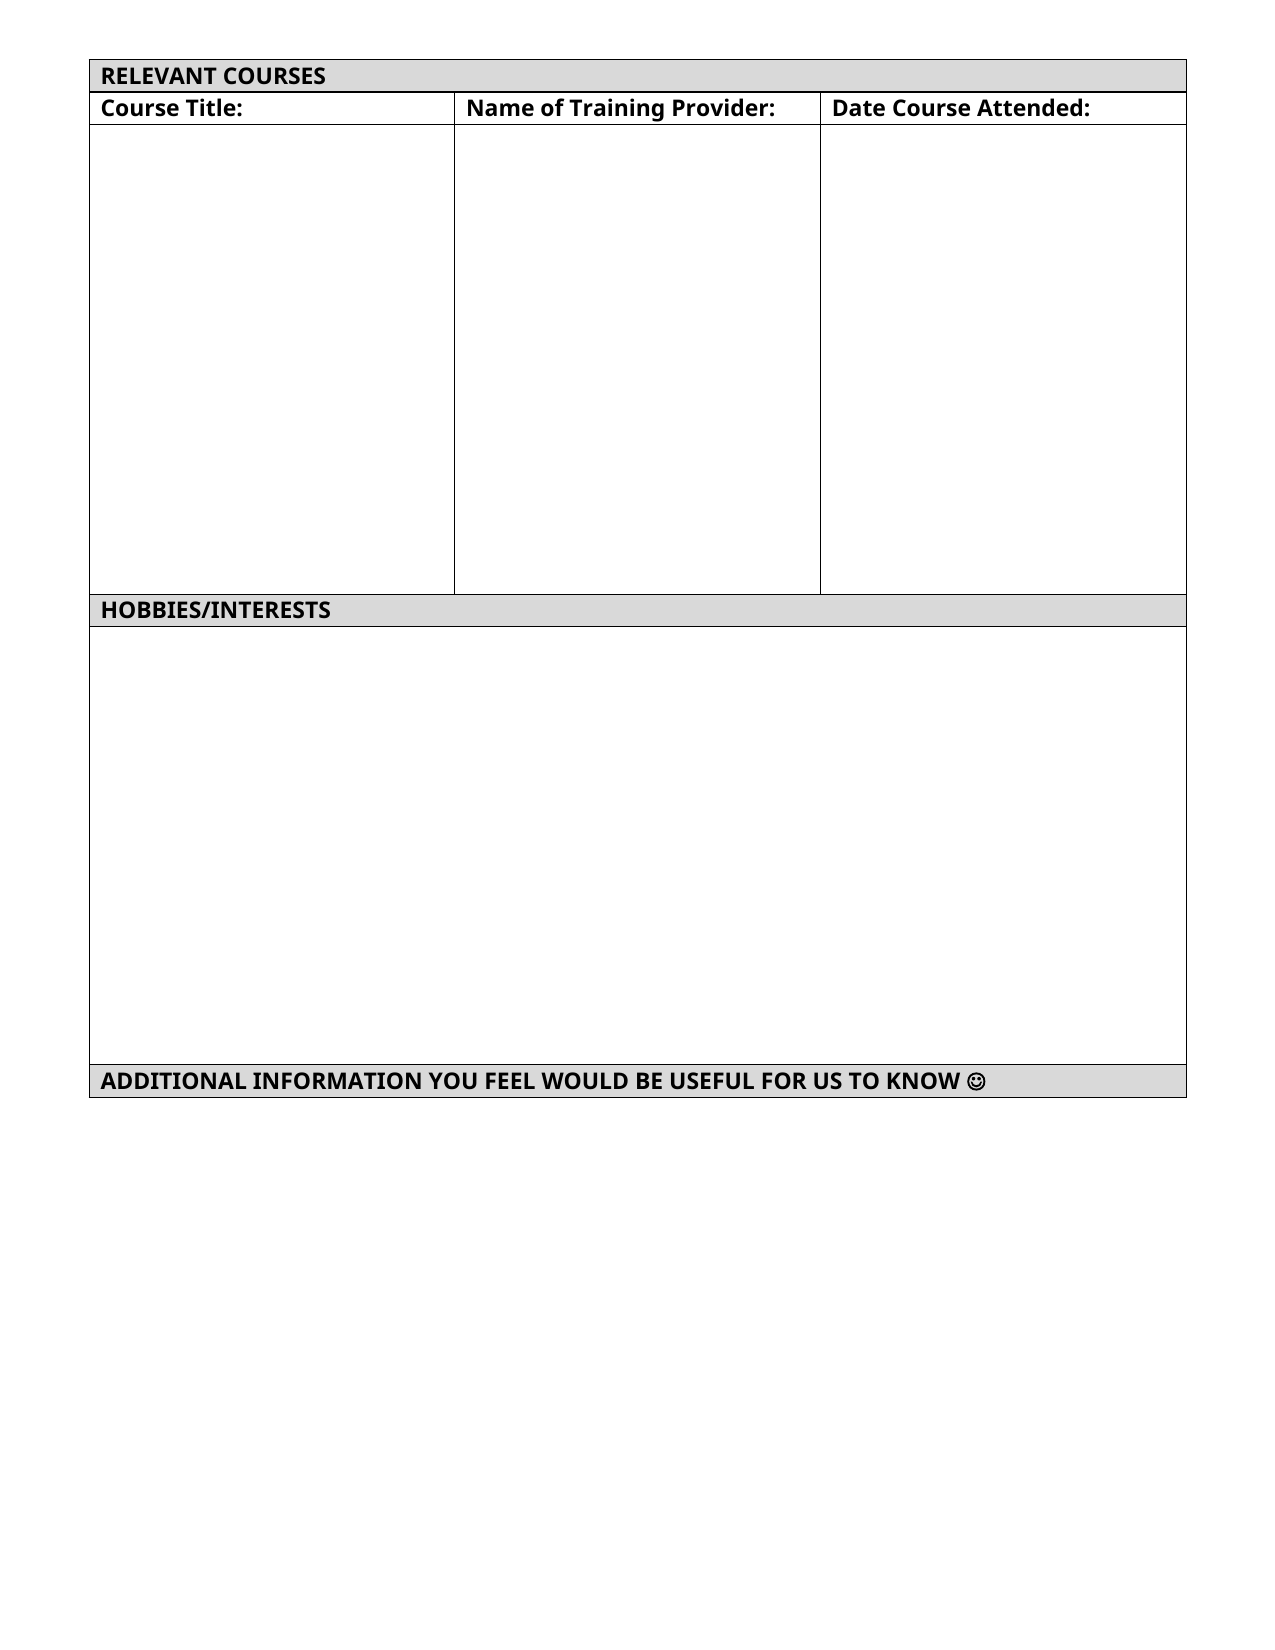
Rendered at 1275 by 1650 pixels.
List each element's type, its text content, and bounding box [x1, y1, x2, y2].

table_cell RELEVANT COURSES [90, 60, 1186, 91]
table_cell Course Title: [90, 93, 454, 124]
table_cell HOBBIES/INTERESTS [90, 595, 1186, 626]
table_cell ADDITIONAL INFORMATION YOU FEEL WOULD BE USEFUL FOR US TO KNOW [90, 1065, 1186, 1097]
table_cell Date Course Attended: [821, 93, 1186, 124]
table_cell [90, 125, 454, 593]
table_cell Name of Training Provider: [455, 93, 820, 124]
table_cell [90, 627, 1186, 1064]
table_cell [455, 125, 820, 593]
table_cell [821, 125, 1186, 593]
